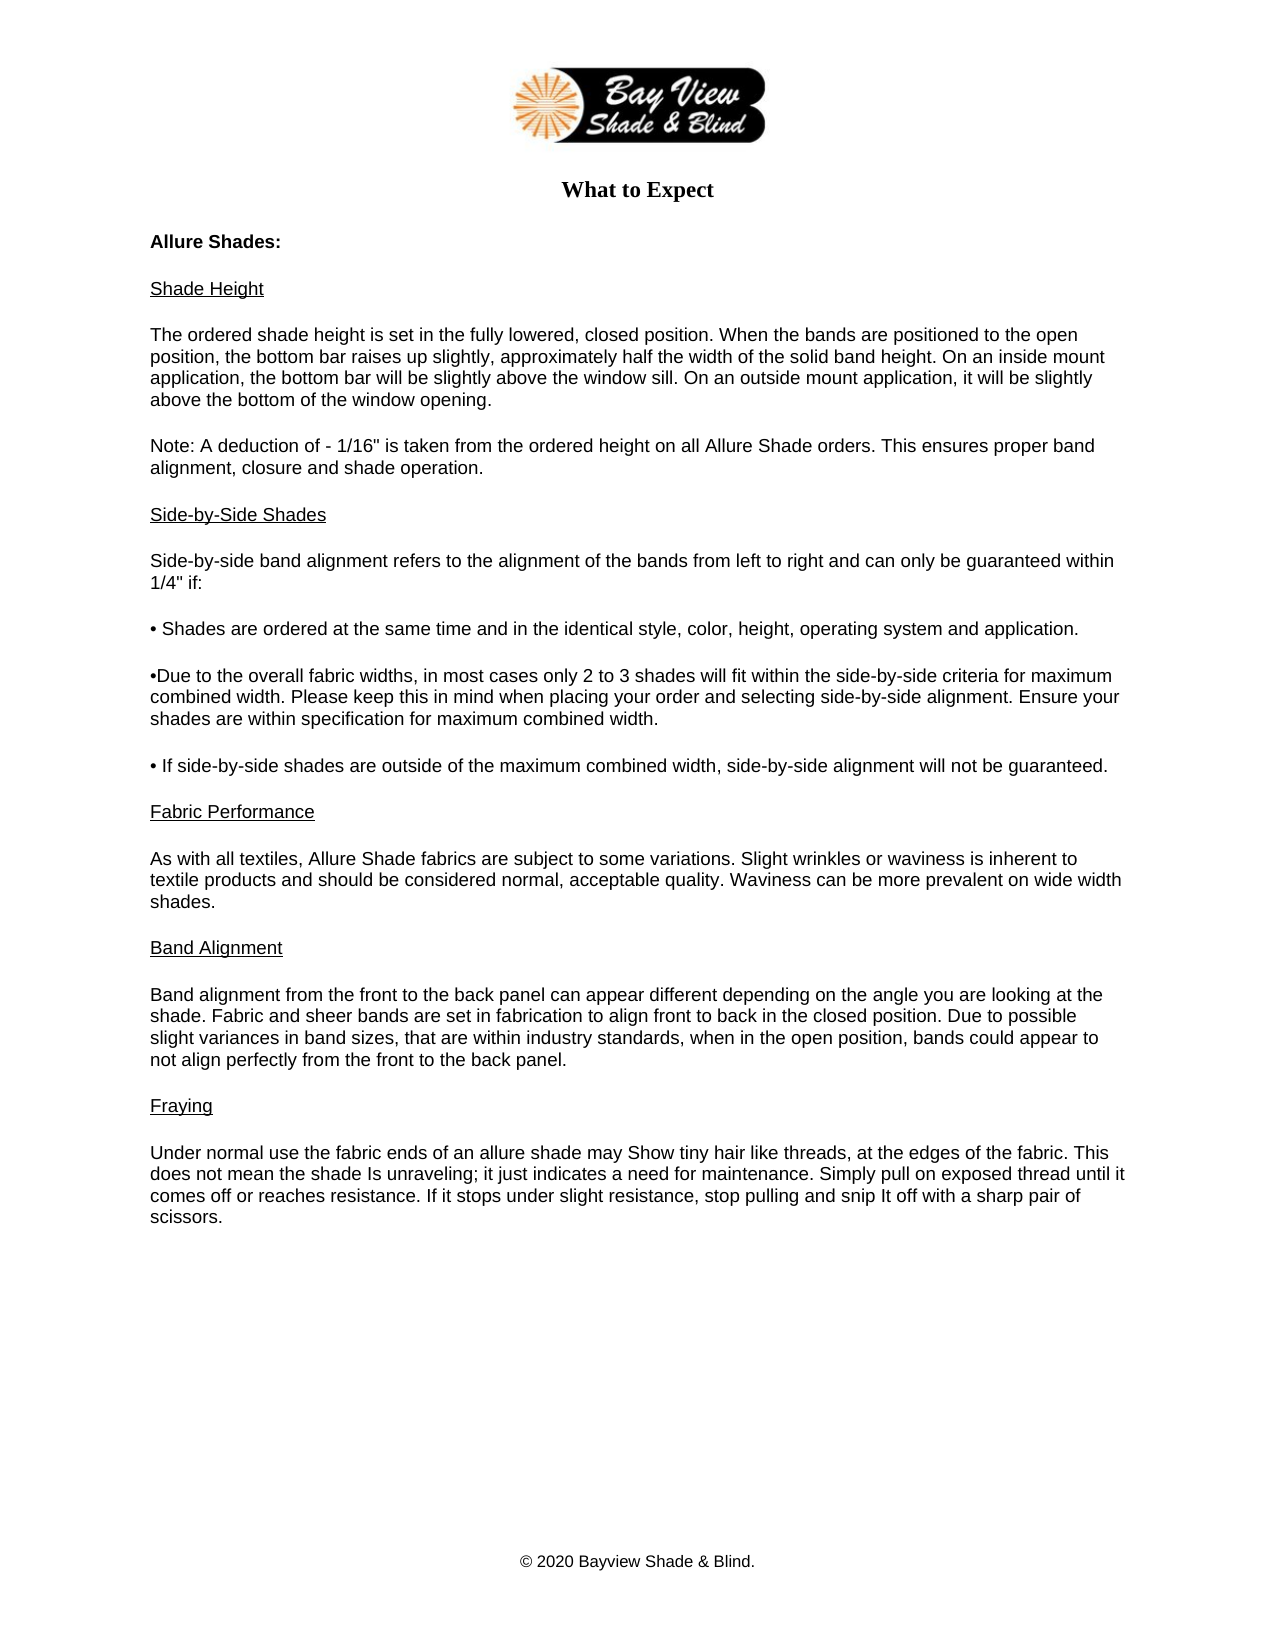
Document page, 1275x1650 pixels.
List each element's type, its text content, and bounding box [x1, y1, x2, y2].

text As with all textiles, Allure Shade fabrics are subject to some variations. Slight wrinkles or waviness is inherent to textile products and should be considered normal, acceptable quality. Waviness can be more prevalent on wide width shades. [150, 847, 1125, 912]
text The ordered shade height is set in the fully lowered, closed position. When the bands are positioned to the open position, the bottom bar raises up slightly, approximately half the width of the solid band height. On an inside mount application, the bottom bar will be slightly above the window sill. On an outside mount application, it will be slightly above the bottom of the window opening. [150, 324, 1125, 410]
text Band Alignment [150, 937, 1125, 959]
text Side-by-Side Shades [150, 503, 1125, 525]
text Shade Height [150, 277, 1125, 299]
text Fraying [150, 1095, 1125, 1117]
text Note: A deduction of - 1/16" is taken from the ordered height on all Allure Shade orders. This ensures proper band alignment, closure and shade operation. [150, 435, 1125, 478]
text Band alignment from the front to the back panel can appear different depending on the angle you are looking at the shade. Fabric and sheer bands are set in fabrication to align front to back in the closed position. Due to possible slight variances in band sizes, that are within industry standards, when in the open position, bands could appear to not align perfectly from the front to the back panel. [150, 984, 1125, 1070]
text Allure Shades: [150, 231, 1125, 252]
text Under normal use the fabric ends of an allure shade may Show tiny hair like threads, at the edges of the fabric. This does not mean the shade Is unraveling; it just indicates a need for maintenance. Simply pull on exposed thread until it comes off or reaches resistance. If it stops under slight resistance, stop pulling and snip It off with a sharp pair of scissors. [150, 1142, 1125, 1228]
text Side-by-side band alignment refers to the alignment of the bands from left to right and can only be guaranteed within 1/4" if: [150, 550, 1125, 593]
text • If side-by-side shades are outside of the maximum combined width, side-by-side alignment will not be guaranteed. [150, 754, 1125, 776]
text •Due to the overall fabric widths, in most cases only 2 to 3 shades will fit within the side-by-side criteria for maximum combined width. Please keep this in mind when placing your order and selecting side-by-side alignment. Ensure your shades are within specification for maximum combined width. [150, 665, 1125, 729]
text Fabric Performance [150, 801, 1125, 822]
picture [509, 18, 772, 172]
text • Shades are ordered at the same time and in the identical style, color, height, operating system and application. [150, 618, 1125, 640]
